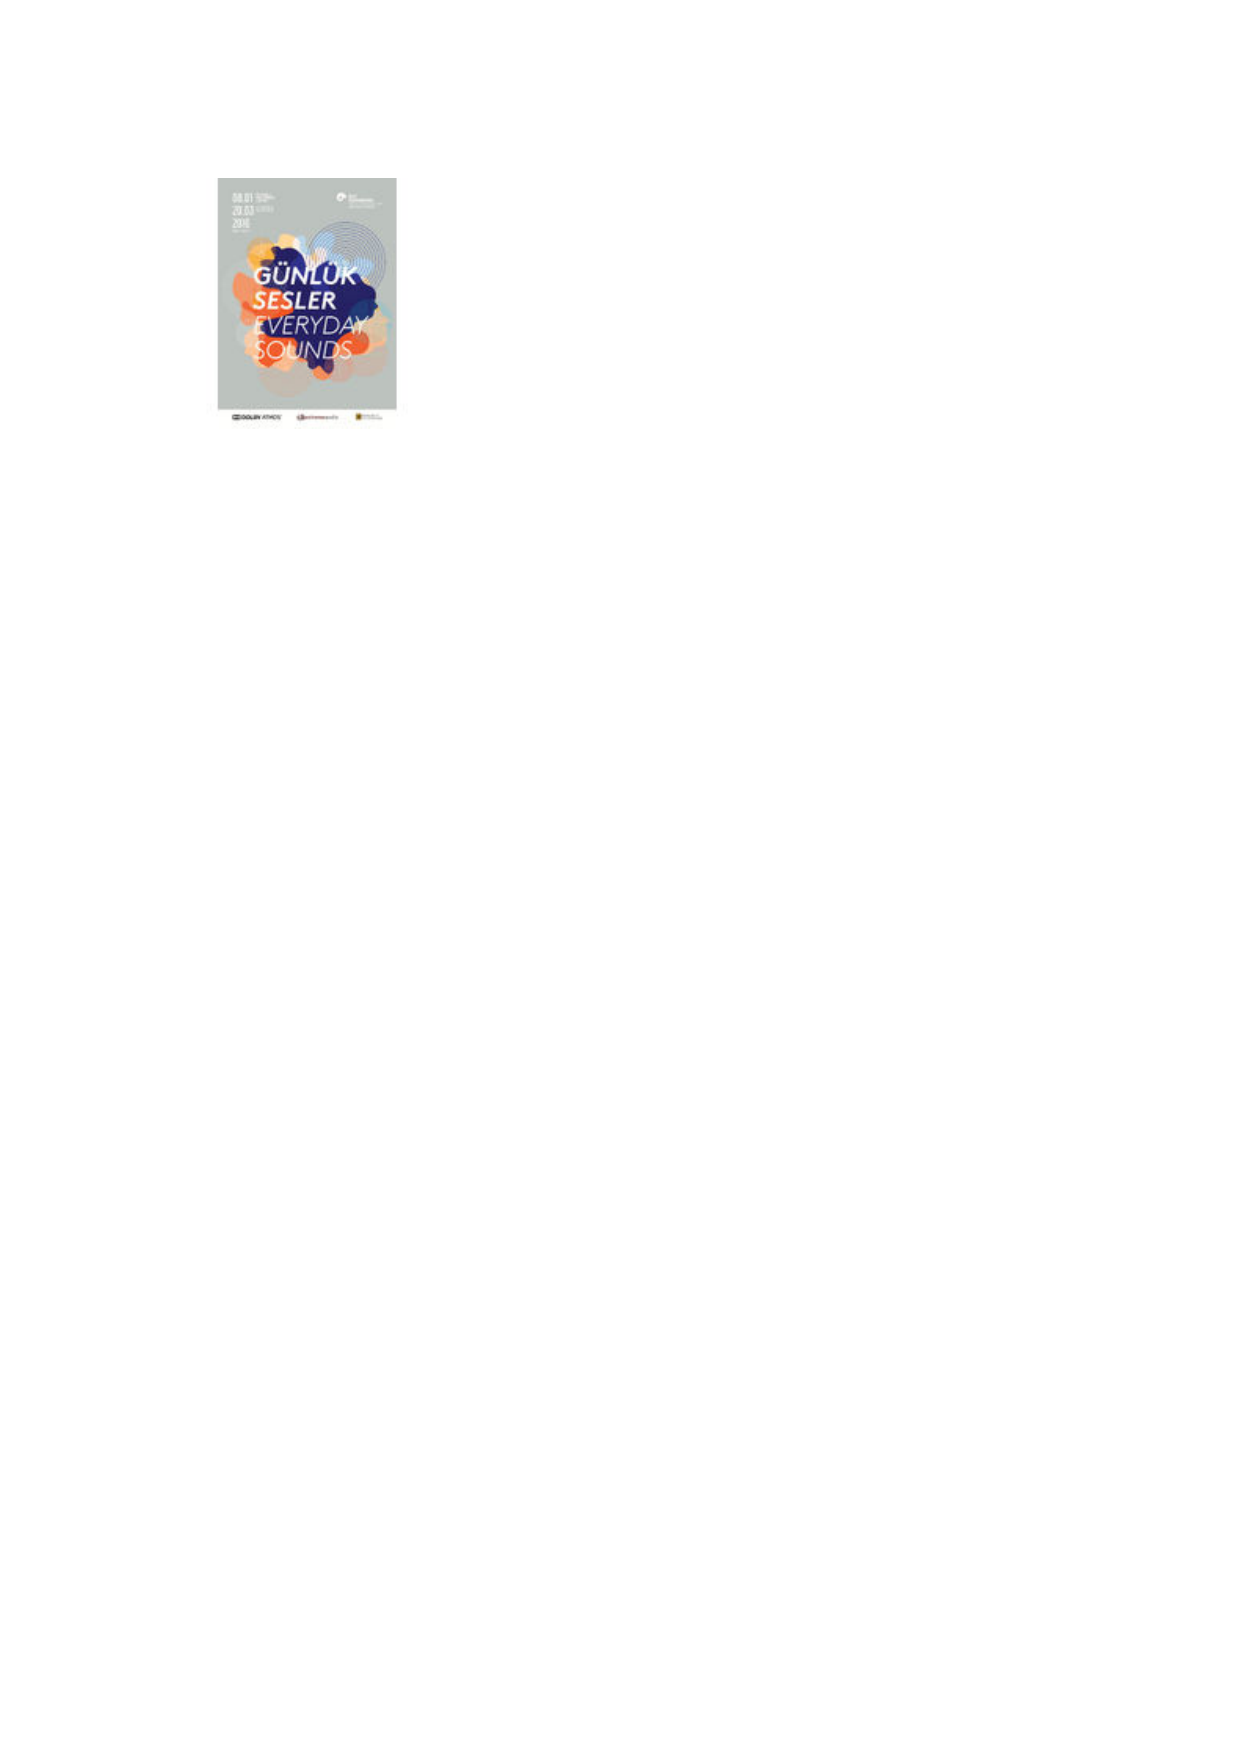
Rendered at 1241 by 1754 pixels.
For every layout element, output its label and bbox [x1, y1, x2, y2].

table_cell [151, 148, 1089, 489]
picture [182, 178, 433, 429]
